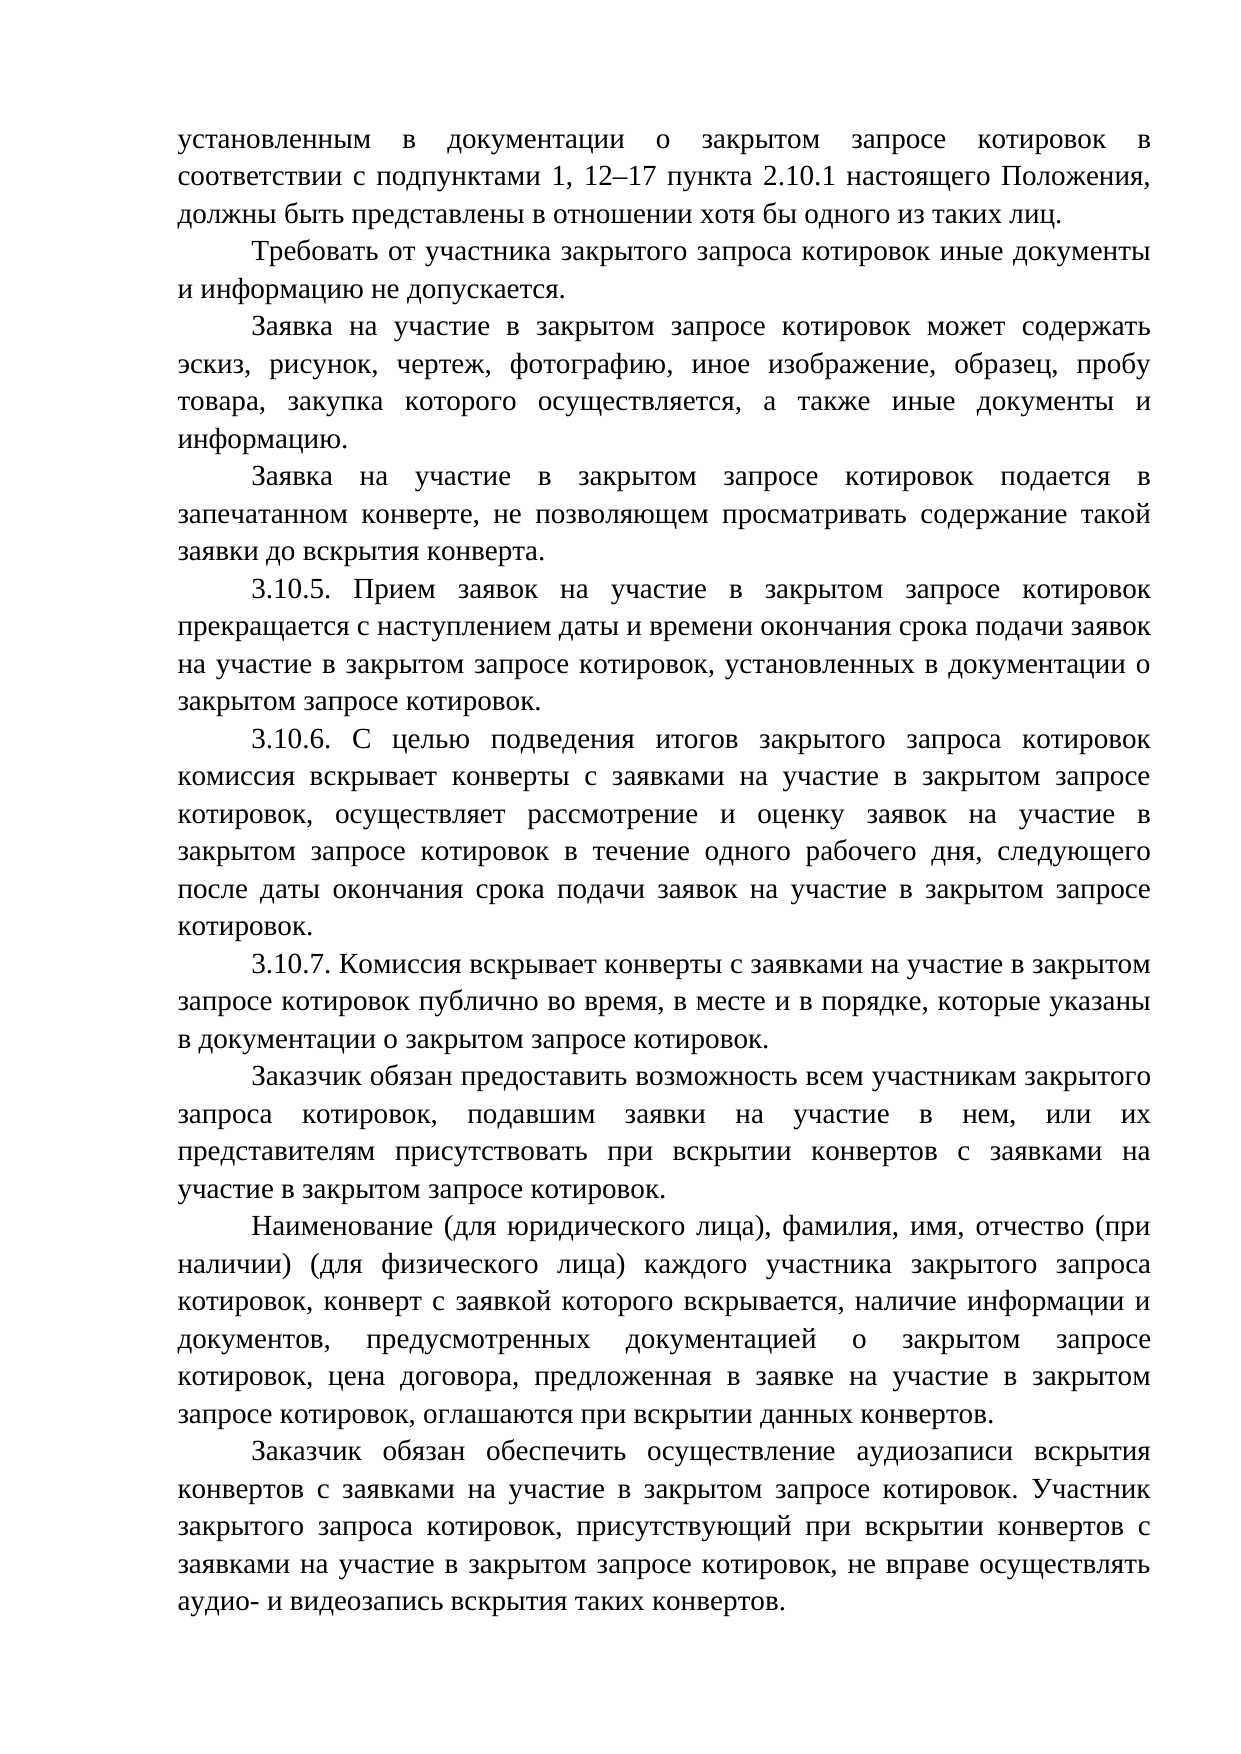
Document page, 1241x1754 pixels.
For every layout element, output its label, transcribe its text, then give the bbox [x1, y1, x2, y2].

text Требовать от участника закрытого запроса котировок иные документы и информацию не допускается. [177, 231, 1152, 306]
text Наименование (для юридического лица), фамилия, имя, отчество (при наличии) (для физического лица) каждого участника закрытого запроса котировок, конверт с заявкой которого вскрывается, наличие информации и документов, предусмотренных документацией о закрытом запросе котировок, цена договора, предложенная в заявке на участие в закрытом запросе котировок, оглашаются при вскрытии данных конвертов. [177, 1206, 1152, 1431]
text Заказчик обязан предоставить возможность всем участникам закрытого запроса котировок, подавшим заявки на участие в нем, или их представителям присутствовать при вскрытии конвертов с заявками на участие в закрытом запросе котировок. [177, 1056, 1152, 1206]
text Заявка на участие в закрытом запросе котировок может содержать эскиз, рисунок, чертеж, фотографию, иное изображение, образец, пробу товара, закупка которого осуществляется, а также иные документы и информацию. [177, 306, 1152, 456]
text Заказчик обязан обеспечить осуществление аудиозаписи вскрытия конвертов с заявками на участие в закрытом запросе котировок. Участник закрытого запроса котировок, присутствующий при вскрытии конвертов с заявками на участие в закрытом запросе котировок, не вправе осуществлять аудио- и видеозапись вскрытия таких конвертов. [177, 1431, 1152, 1618]
text 3.10.7. Комиссия вскрывает конверты с заявками на участие в закрытом запросе котировок публично во время, в месте и в порядке, которые указаны в документации о закрытом запросе котировок. [177, 943, 1152, 1056]
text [177, 118, 1152, 231]
text Заявка на участие в закрытом запросе котировок подается в запечатанном конверте, не позволяющем просматривать содержание такой заявки до вскрытия конверта. [177, 456, 1152, 568]
text 3.10.5. Прием заявок на участие в закрытом запросе котировок прекращается с наступлением даты и времени окончания срока подачи заявок на участие в закрытом запросе котировок, установленных в документации о закрытом запросе котировок. [177, 568, 1152, 718]
text 3.10.6. С целью подведения итогов закрытого запроса котировок комиссия вскрывает конверты с заявками на участие в закрытом запросе котировок, осуществляет рассмотрение и оценку заявок на участие в закрытом запросе котировок в течение одного рабочего дня, следующего после даты окончания срока подачи заявок на участие в закрытом запросе котировок. [177, 718, 1152, 943]
